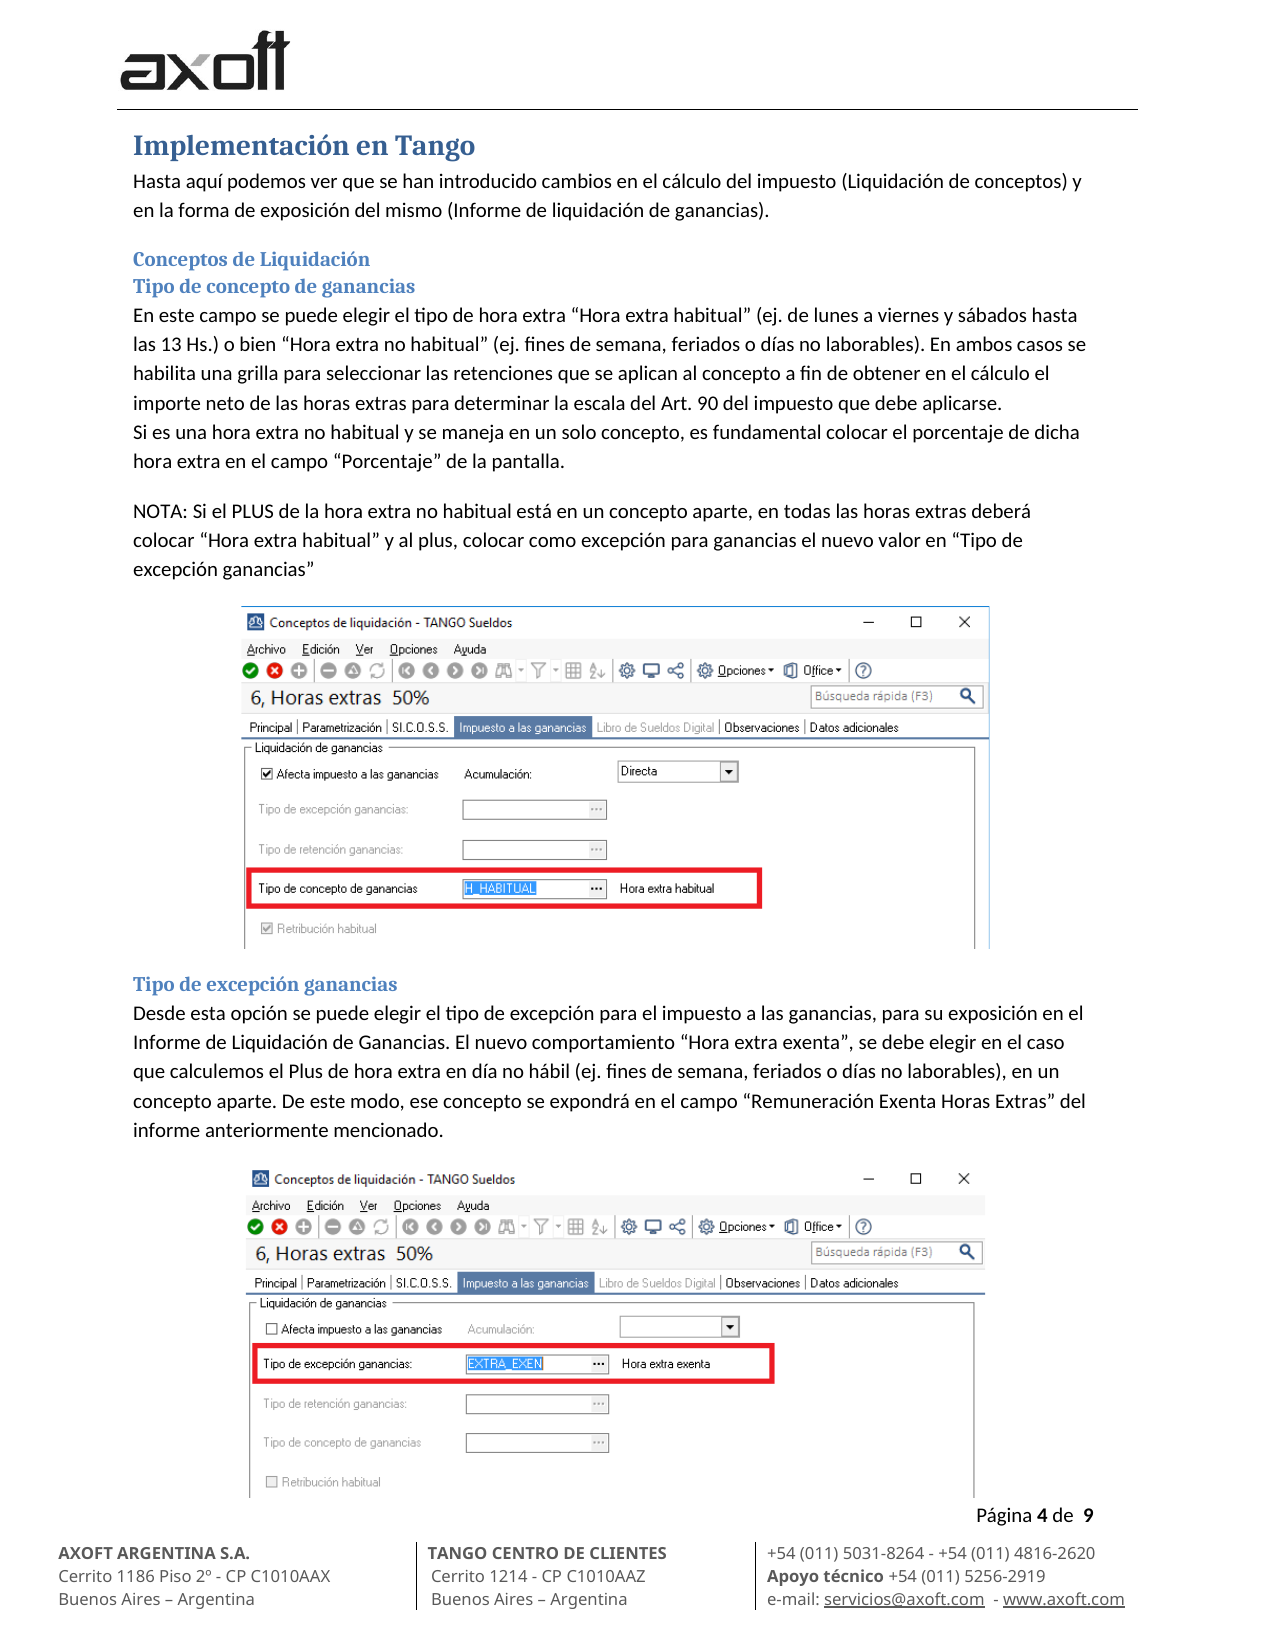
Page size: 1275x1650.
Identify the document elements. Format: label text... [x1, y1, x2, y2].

text Desde esta opción se puede elegir el tipo de excepción para el impuesto a las ganancias, para su exposición en el Informe de Liquidación de Ganancias. El nuevo comportamiento “Hora extra exenta”, se debe elegir en el caso que calculemos el Plus de hora extra en día no hábil (ej. fines de semana, feriados o días no laborables), en un concepto aparte. De este modo, ese concepto se expondrá en el campo “Remuneración Exenta Horas Extras” del informe anteriormente mencionado. [133, 1000, 1098, 1142]
subtitle Tipo de excepción ganancias [133, 973, 1098, 997]
picture [241, 606, 990, 949]
subtitle Implementación en Tango [133, 129, 1098, 163]
picture [245, 1167, 986, 1498]
text NOTA: Si el PLUS de la hora extra no habitual está en un concepto aparte, en todas las horas extras deberá colocar “Hora extra habitual” y al plus, colocar como excepción para ganancias el nuevo valor en “Tipo de excepción ganancias” [133, 498, 1098, 582]
subtitle Conceptos de Liquidación Tipo de concepto de ganancias [133, 247, 1098, 299]
text Hasta aquí podemos ver que se han introducido cambios en el cálculo del impuesto (Liquidación de conceptos) y en la forma de exposición del mismo (Informe de liquidación de ganancias). [133, 168, 1098, 223]
text En este campo se puede elegir el tipo de hora extra “Hora extra habitual” (ej. de lunes a viernes y sábados hasta las 13 Hs.) o bien “Hora extra no habitual” (ej. fines de semana, feriados o días no laborables). En ambos casos se habilita una grilla para seleccionar las retenciones que se aplican al concepto a fin de obtener en el cálculo el importe neto de las horas extras para determinar la escala del Art. 90 del impuesto que debe aplicarse. Si es una hora extra no habitual y se maneja en un solo concepto, es fundamental colocar el porcentaje de dicha hora extra en el campo “Porcentaje” de la pantalla. [133, 302, 1098, 473]
picture [118, 29, 290, 91]
